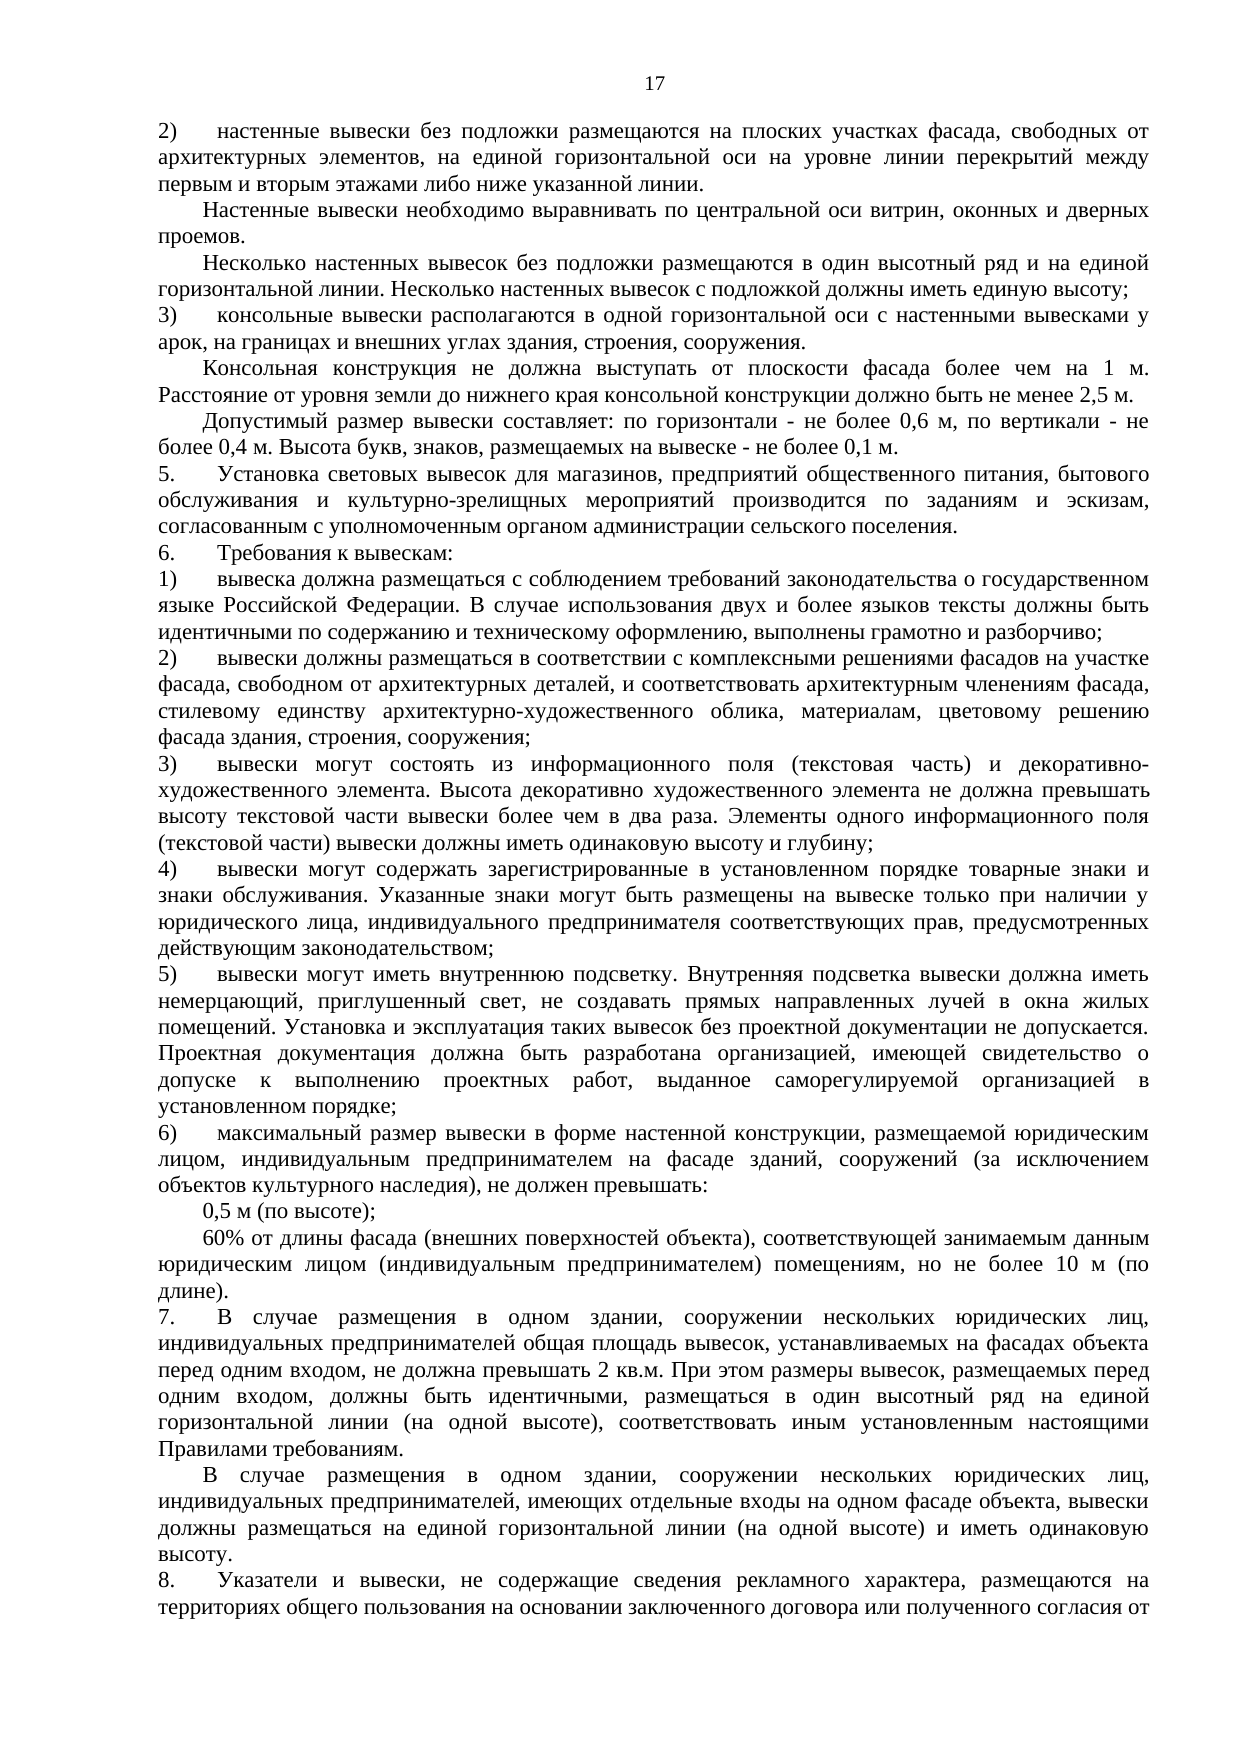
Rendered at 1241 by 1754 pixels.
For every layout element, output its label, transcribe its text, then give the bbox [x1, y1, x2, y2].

list вывески могут содержать зарегистрированные в установленном порядке товарные знаки и знаки обслуживания. Указанные знаки могут быть размещены на вывеске только при наличии у юридического лица, индивидуального предпринимателя соответствующих прав, предусмотренных действующим законодательством; [158, 855, 1151, 960]
list максимальный размер вывески в форме настенной конструкции, размещаемой юридическим лицом, индивидуальным предпринимателем на фасаде зданий, сооружений (за исключением объектов культурного наследия), не должен превышать: [158, 1118, 1151, 1198]
text 0,5 м (по высоте); [158, 1198, 1151, 1224]
text 60% от длины фасада (внешних поверхностей объекта), соответствующей занимаемым данным юридическим лицом (индивидуальным предпринимателем) помещениям, но не более 10 м (по длине). [158, 1224, 1151, 1303]
list В случае размещения в одном здании, сооружении нескольких юридических лиц, индивидуальных предпринимателей общая площадь вывесок, устанавливаемых на фасадах объекта перед одним входом, не должна превышать 2 кв.м. При этом размеры вывесок, размещаемых перед одним входом, должны быть идентичными, размещаться в один высотный ряд на единой горизонтальной линии (на одной высоте), соответствовать иным установленным настоящими Правилами требованиям. [158, 1303, 1151, 1461]
list вывески могут иметь внутреннюю подсветку. Внутренняя подсветка вывески должна иметь немерцающий, приглушенный свет, не создавать прямых направленных лучей в окна жилых помещений. Установка и эксплуатация таких вывесок без проектной документации не допускается. Проектная документация должна быть разработана организацией, имеющей свидетельство о допуске к выполнению проектных работ, выданное саморегулируемой организацией в установленном порядке; [158, 960, 1151, 1118]
list вывеска должна размещаться с соблюдением требований законодательства о государственном языке Российской Федерации. В случае использования двух и более языков тексты должны быть идентичными по содержанию и техническому оформлению, выполнены грамотно и разборчиво; [158, 565, 1151, 644]
list Требования к вывескам: [158, 539, 1151, 565]
text Допустимый размер вывески составляет: по горизонтали - не более 0,6 м, по вертикали - не более 0,4 м. Высота букв, знаков, размещаемых на вывеске - не более 0,1 м. [158, 407, 1151, 460]
list Установка световых вывесок для магазинов, предприятий общественного питания, бытового обслуживания и культурно-зрелищных мероприятий производится по заданиям и эскизам, согласованным с уполномоченным органом администрации сельского поселения. [158, 460, 1151, 539]
list вывески должны размещаться в соответствии с комплексными решениями фасадов на участке фасада, свободном от архитектурных деталей, и соответствовать архитектурным членениям фасада, стилевому единству архитектурно-художественного облика, материалам, цветовому решению фасада здания, строения, сооружения; [158, 644, 1151, 749]
list вывески могут состоять из информационного поля (текстовая часть) и декоративно-художественного элемента. Высота декоративно художественного элемента не должна превышать высоту текстовой части вывески более чем в два раза. Элементы одного информационного поля (текстовой части) вывески должны иметь одинаковую высоту и глубину; [158, 749, 1151, 855]
text Настенные вывески необходимо выравнивать по центральной оси витрин, оконных и дверных проемов. [158, 196, 1151, 249]
text В случае размещения в одном здании, сооружении нескольких юридических лиц, индивидуальных предпринимателей, имеющих отдельные входы на одном фасаде объекта, вывески должны размещаться на единой горизонтальной линии (на одной высоте) и иметь одинаковую высоту. [158, 1461, 1151, 1567]
text Консольная конструкция не должна выступать от плоскости фасада более чем на 1 м. Расстояние от уровня земли до нижнего края консольной конструкции должно быть не менее 2,5 м. [158, 354, 1151, 407]
text Несколько настенных вывесок без подложки размещаются в один высотный ряд и на единой горизонтальной линии. Несколько настенных вывесок с подложкой должны иметь единую высоту; [158, 249, 1151, 302]
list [158, 1567, 1151, 1619]
list консольные вывески располагаются в одной горизонтальной оси с настенными вывесками у арок, на границах и внешних углах здания, строения, сооружения. [158, 302, 1151, 354]
list настенные вывески без подложки размещаются на плоских участках фасада, свободных от архитектурных элементов, на единой горизонтальной оси на уровне линии перекрытий между первым и вторым этажами либо ниже указанной линии. [158, 117, 1151, 196]
